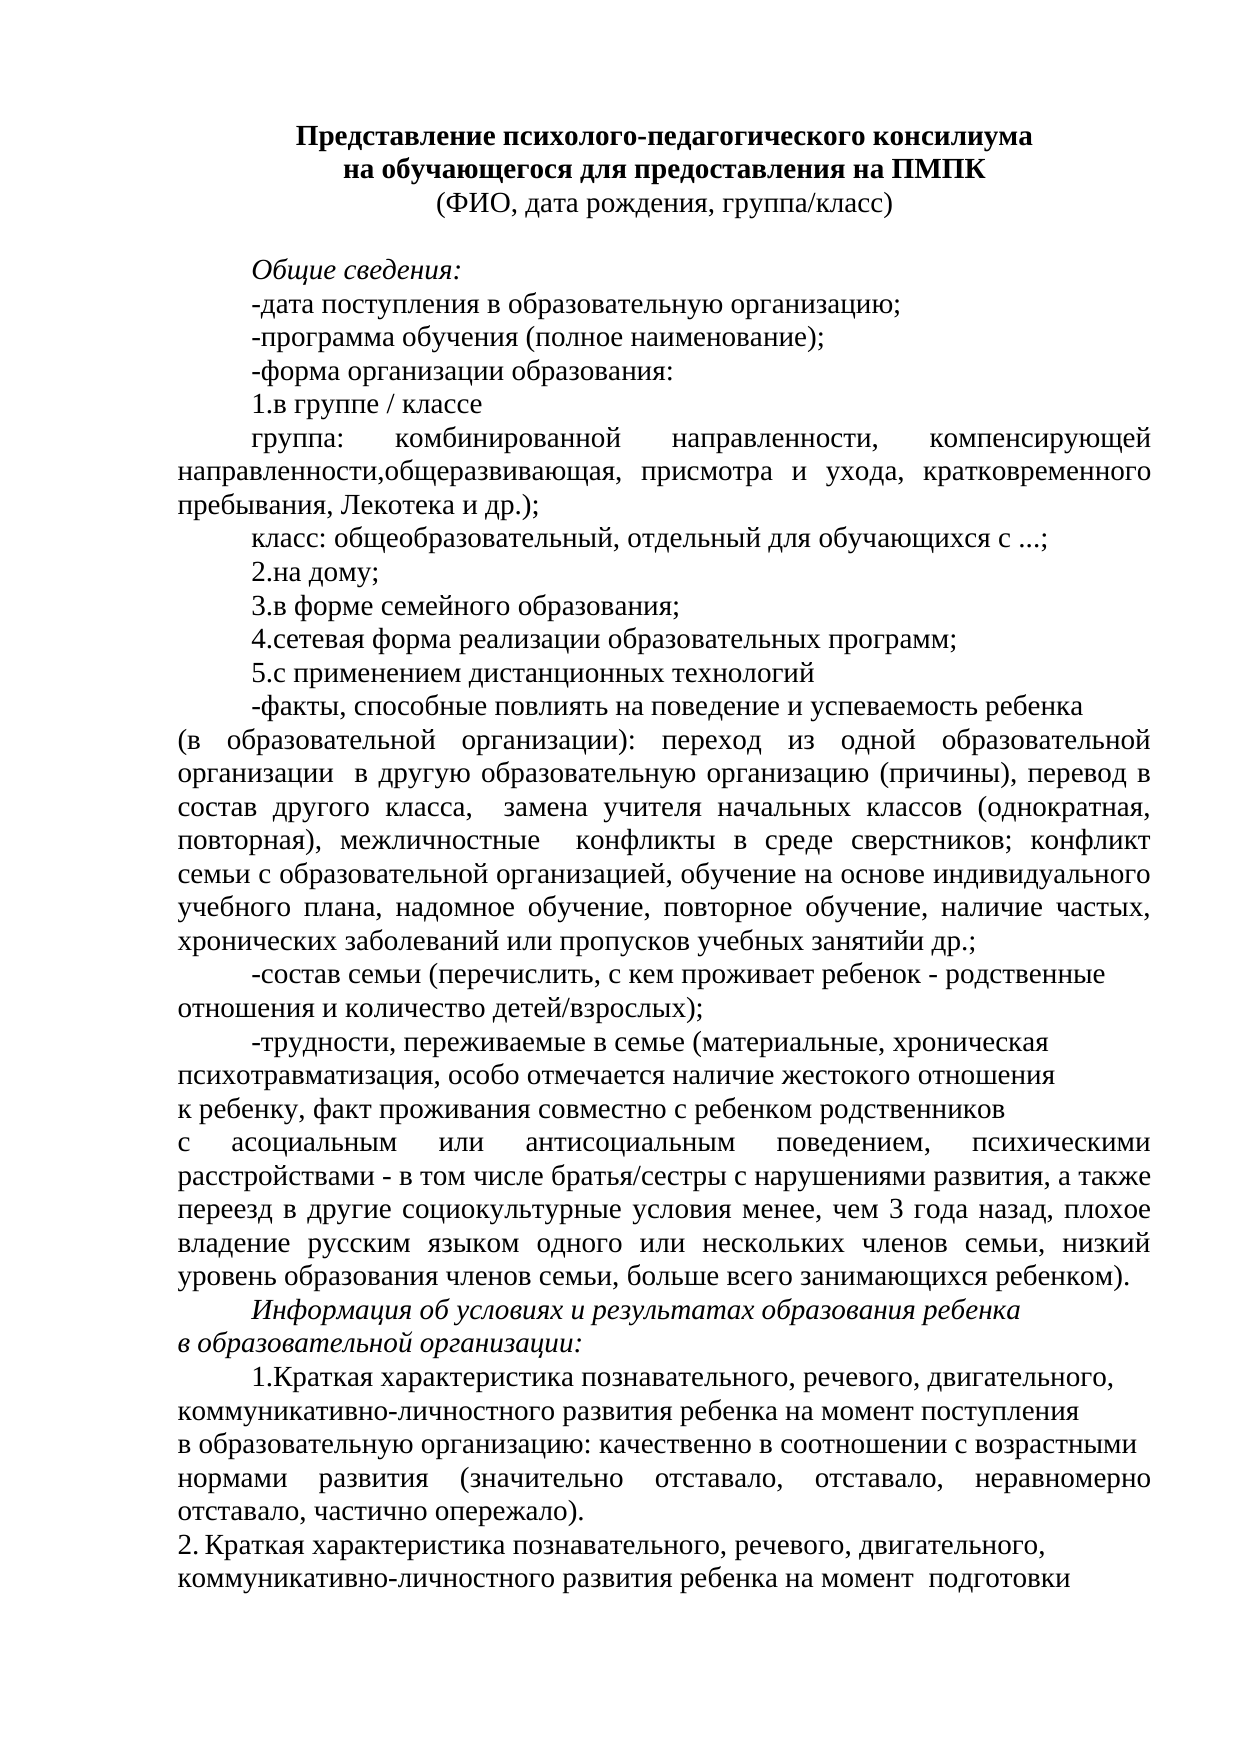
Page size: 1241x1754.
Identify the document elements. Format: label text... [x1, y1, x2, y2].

text психотравматизация, особо отмечается наличие жестокого отношения [177, 1057, 1152, 1091]
text 5.с применением дистанционных технологий [177, 655, 1152, 688]
text на обучающегося для предоставления на ПМПК [177, 152, 1152, 185]
text (ФИО, дата рождения, группа/класс) [177, 185, 1152, 219]
text группа: комбинированной направленности, компенсирующей направленности,общеразвивающая, присмотра и ухода, кратковременного пребывания, Лекотека и др.); [177, 420, 1152, 521]
text -дата поступления в образовательную организацию; [177, 286, 1152, 319]
text в образовательную организацию: качественно в соотношении с возрастными [177, 1426, 1152, 1460]
text Информация об условиях и результатах образования ребенка [177, 1292, 1152, 1326]
text -программа обучения (полное наименование); [177, 319, 1152, 353]
text Общие сведения: [177, 252, 1152, 286]
text коммуникативно-личностного развития ребенка на момент поступления [177, 1393, 1152, 1426]
text 3.в форме семейного образования; [177, 588, 1152, 621]
text -состав семьи (перечислить, с кем проживает ребенок - родственные [177, 957, 1152, 990]
text -факты, способные повлиять на поведение и успеваемость ребенка [177, 688, 1152, 722]
text класс: общеобразовательный, отдельный для обучающихся с ...; [177, 521, 1152, 554]
text в образовательной организации: [177, 1326, 1152, 1359]
text 2.на дому; [177, 554, 1152, 588]
text 1.в группе / классе [177, 386, 1152, 420]
text 1.Краткая характеристика познавательного, речевого, двигательного, [177, 1359, 1152, 1393]
text коммуникативно-личностного развития ребенка на момент подготовки [177, 1560, 1152, 1594]
text 4.сетевая форма реализации образовательных программ; [177, 621, 1152, 655]
text с асоциальным или антисоциальным поведением, психическими расстройствами - в том числе братья/сестры с нарушениями развития, а также переезд в другие социокультурные условия менее, чем 3 года назад, плохое владение русским языком одного или нескольких членов семьи, низкий уровень образования членов семьи, больше всего занимающихся ребенком). [177, 1124, 1152, 1292]
text нормами развития (значительно отставало, отставало, неравномерно отставало, частично опережало). [177, 1460, 1152, 1527]
text отношения и количество детей/взрослых); [177, 990, 1152, 1024]
text -форма организации образования: [177, 353, 1152, 386]
text -трудности, переживаемые в семье (материальные, хроническая [177, 1024, 1152, 1057]
text 2. Краткая характеристика познавательного, речевого, двигательного, [177, 1527, 1152, 1560]
text к ребенку, факт проживания совместно с ребенком родственников [177, 1091, 1152, 1124]
text Представление психолого-педагогического консилиума [177, 118, 1152, 152]
text (в образовательной организации): переход из одной образовательной организации в другую образовательную организацию (причины), перевод в состав другого класса, замена учителя начальных классов (однократная, повторная), межличностные конфликты в среде сверстников; конфликт семьи с образовательной организацией, обучение на основе индивидуального учебного плана, надомное обучение, повторное обучение, наличие частых, хронических заболеваний или пропусков учебных занятийи др.; [177, 722, 1152, 957]
